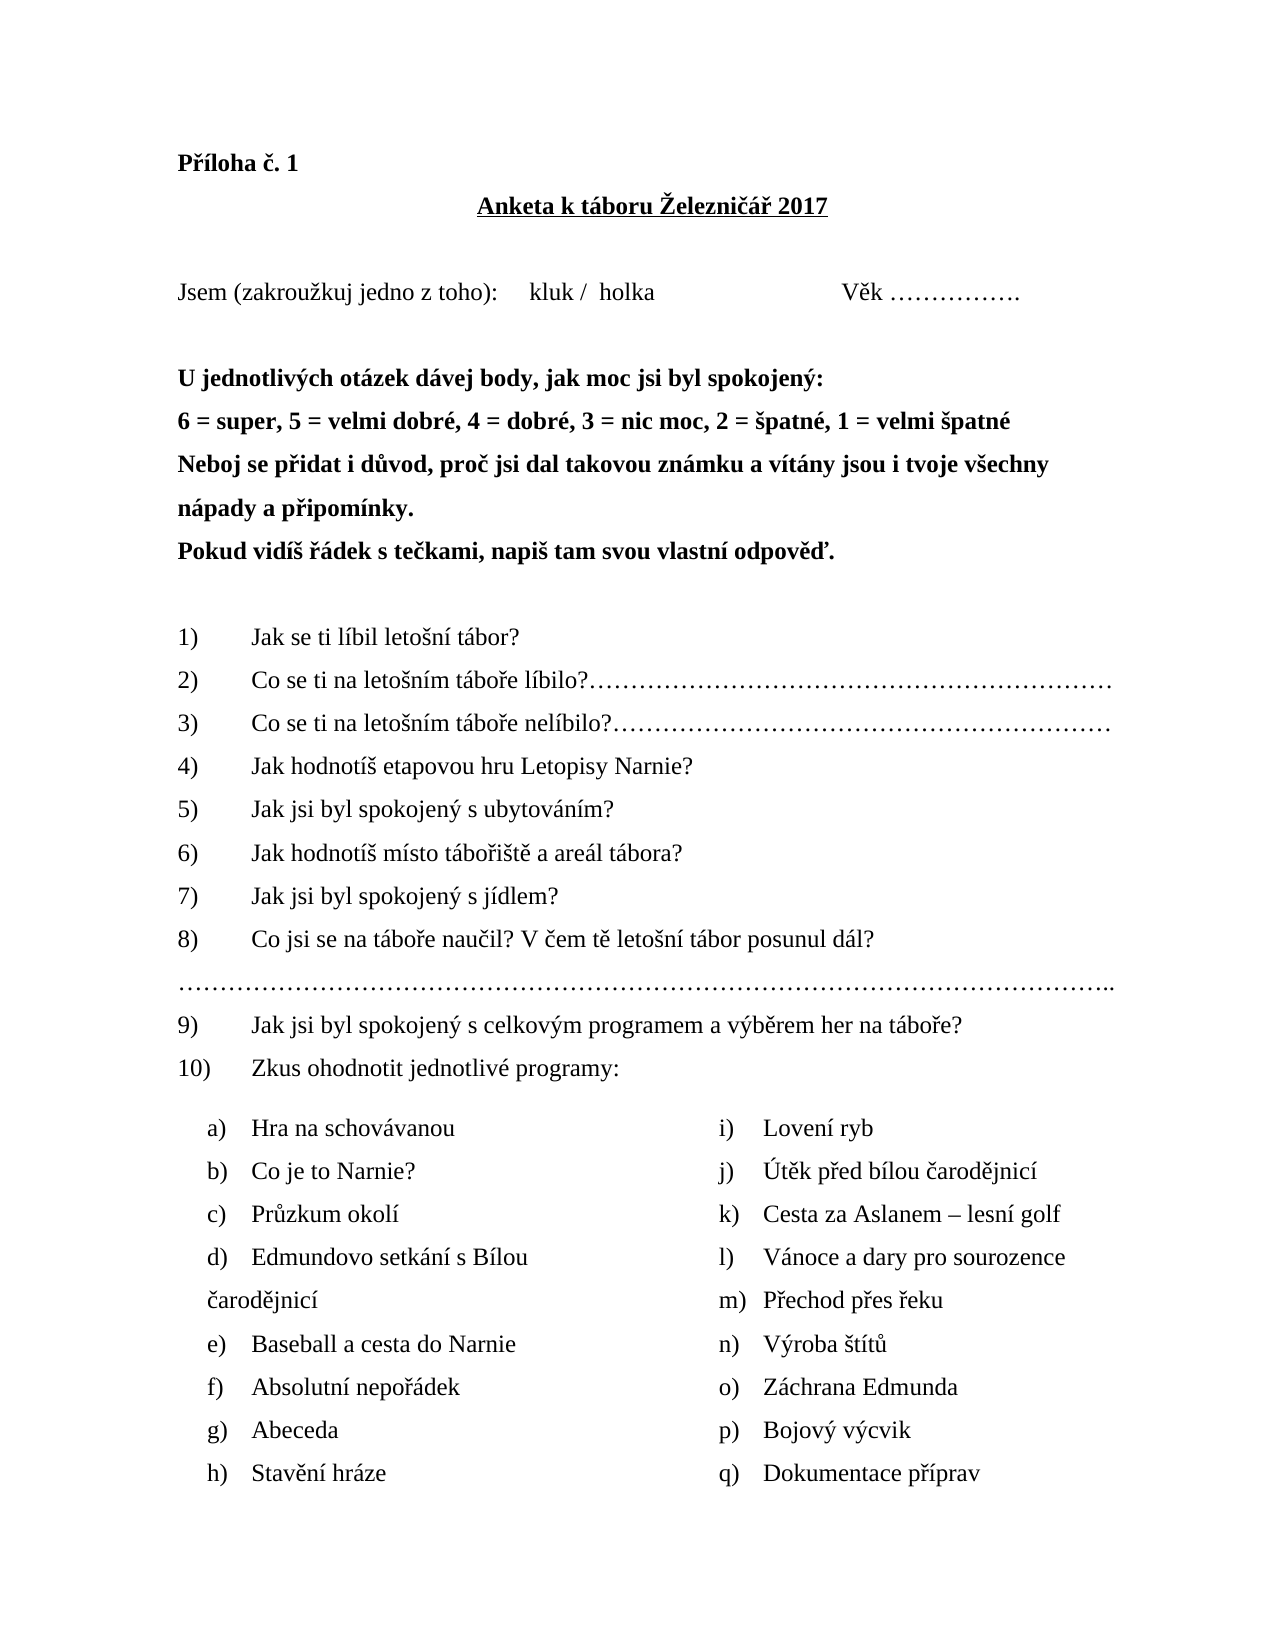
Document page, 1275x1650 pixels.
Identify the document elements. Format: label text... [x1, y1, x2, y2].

text Anketa k táboru Železničář 2017 [177, 191, 1127, 219]
text q) Dokumentace příprav [719, 1458, 1127, 1487]
text 6 = super, 5 = velmi dobré, 4 = dobré, 3 = nic moc, 2 = špatné, 1 = velmi špatné [177, 406, 1127, 435]
text 3) Co se ti na letošním táboře nelíbilo?…………………………………………………… [177, 708, 1127, 737]
text Neboj se přidat i důvod, proč jsi dal takovou známku a vítány jsou i tvoje všechny nápady a připomínky. [177, 449, 1127, 521]
text c) Průzkum okolí [207, 1199, 615, 1228]
text e) Baseball a cesta do Narnie [207, 1329, 615, 1357]
text p) Bojový výcvik [719, 1415, 1127, 1444]
text 2) Co se ti na letošním táboře líbilo?……………………………………………………… [177, 665, 1127, 694]
text k) Cesta za Aslanem – lesní golf [719, 1199, 1127, 1228]
text j) Útěk před bílou čarodějnicí [719, 1156, 1127, 1185]
text m) Přechod přes řeku [719, 1286, 1127, 1314]
text Příloha č. 1 [177, 148, 1127, 176]
text n) Výroba štítů [719, 1329, 1127, 1357]
text Pokud vidíš řádek s tečkami, napiš tam svou vlastní odpověď. [177, 536, 1127, 564]
text 9) Jak jsi byl spokojený s celkovým programem a výběrem her na táboře? [177, 1010, 1127, 1039]
text g) Abeceda [207, 1415, 615, 1444]
text d) Edmundovo setkání s Bílou čarodějnicí [207, 1242, 615, 1314]
text l) Vánoce a dary pro sourozence [719, 1242, 1127, 1271]
text a) Hra na schovávanou [207, 1113, 615, 1142]
text 6) Jak hodnotíš místo tábořiště a areál tábora? [177, 838, 1127, 866]
text h) Stavění hráze [207, 1458, 615, 1487]
text U jednotlivých otázek dávej body, jak moc jsi byl spokojený: [177, 363, 1127, 392]
text 10) Zkus ohodnotit jednotlivé programy: [177, 1053, 1127, 1082]
text i) Lovení ryb [719, 1113, 1127, 1142]
text b) Co je to Narnie? [207, 1156, 615, 1185]
text o) Záchrana Edmunda [719, 1372, 1127, 1401]
text 8) Co jsi se na táboře naučil? V čem tě letošní tábor posunul dál? ………………………………………………………………………………………………….. [177, 924, 1127, 996]
text Jsem (zakroužkuj jedno z toho): kluk / holka Věk ……………. [177, 277, 1127, 306]
text 1) Jak se ti líbil letošní tábor? [177, 622, 1127, 651]
text 5) Jak jsi byl spokojený s ubytováním? [177, 794, 1127, 823]
text 4) Jak hodnotíš etapovou hru Letopisy Narnie? [177, 751, 1127, 780]
text f) Absolutní nepořádek [207, 1372, 615, 1401]
text 7) Jak jsi byl spokojený s jídlem? [177, 881, 1127, 909]
